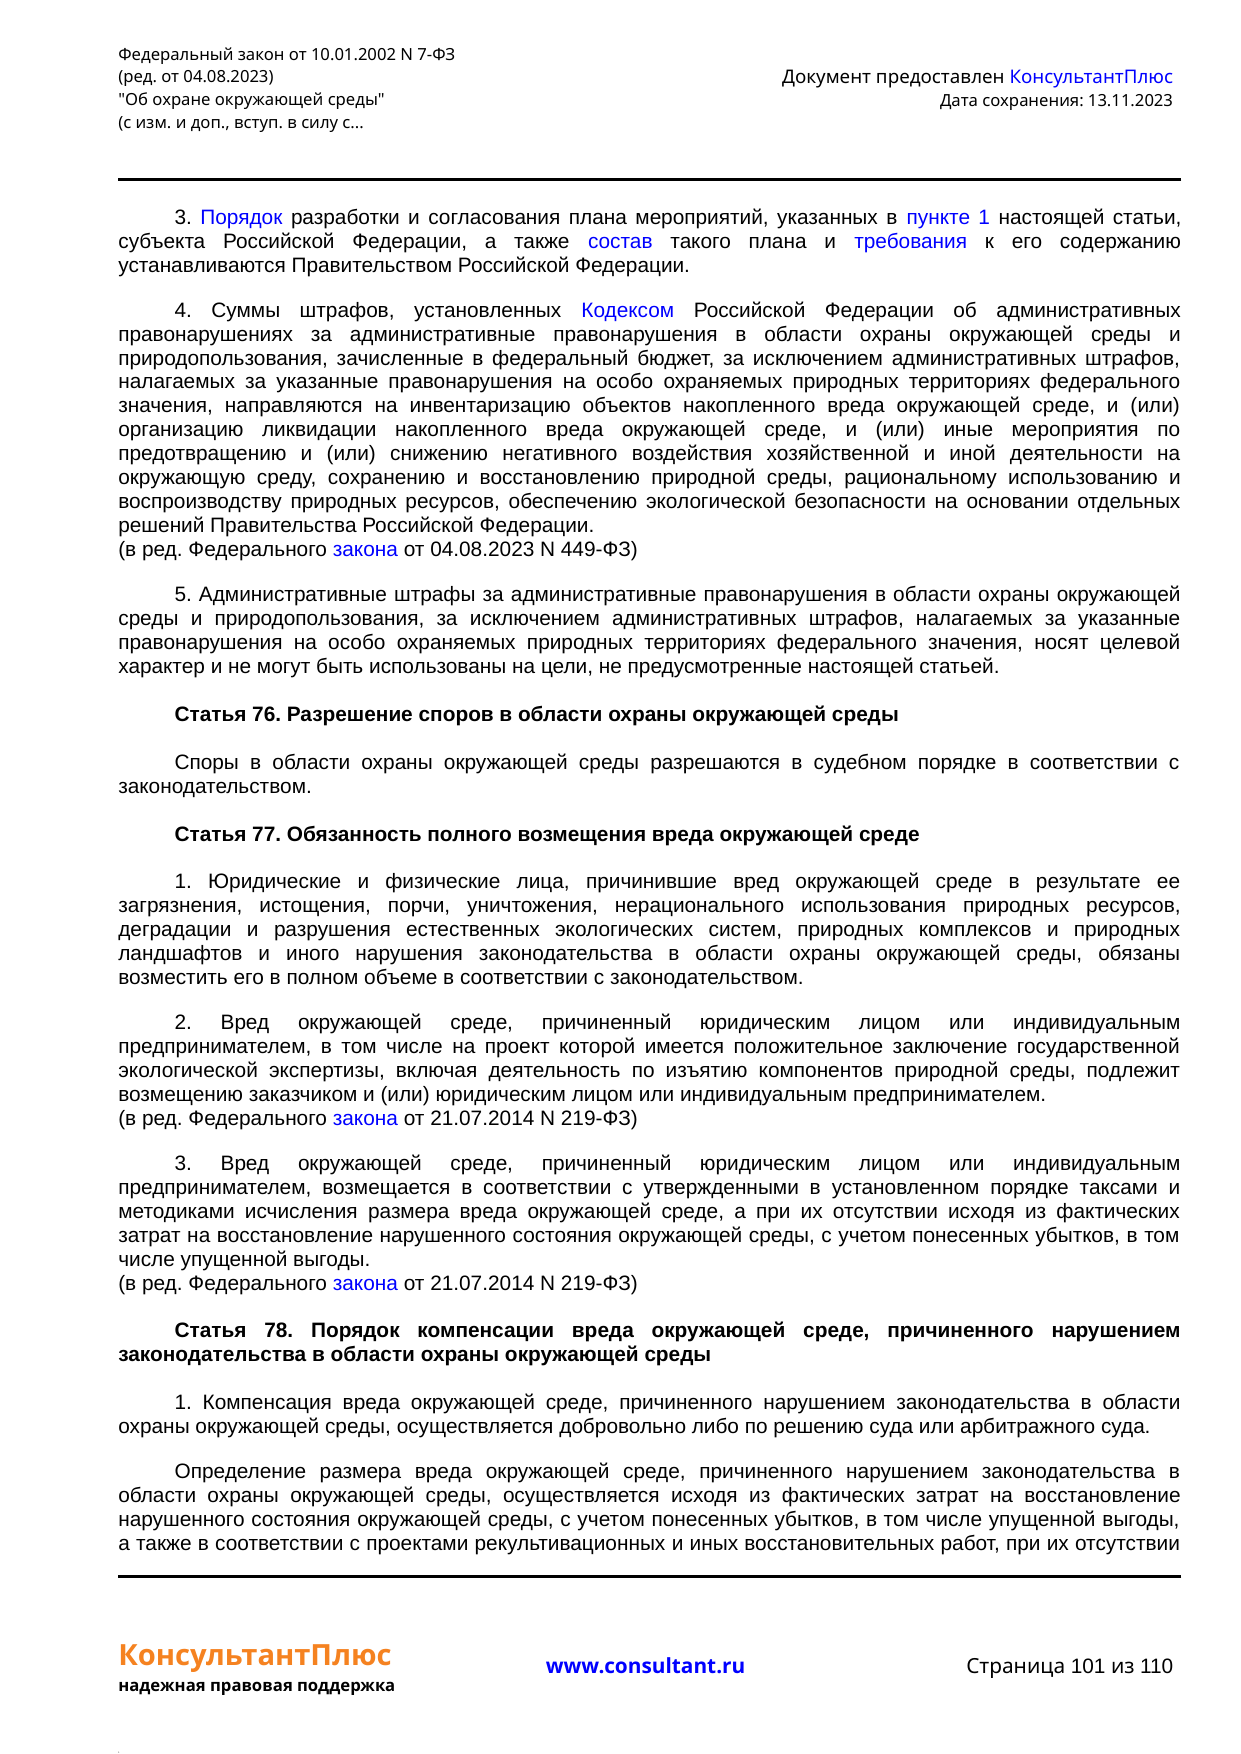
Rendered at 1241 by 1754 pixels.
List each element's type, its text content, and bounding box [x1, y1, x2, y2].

title Статья 77. Обязанность полного возмещения вреда окружающей среде [118, 821, 1181, 845]
text 1. Компенсация вреда окружающей среде, причиненного нарушением законодательства в области охраны окружающей среды, осуществляется добровольно либо по решению суда или арбитражного суда. [118, 1390, 1181, 1438]
text 4. Суммы штрафов, установленных Кодексом Российской Федерации об административных правонарушениях за административные правонарушения в области охраны окружающей среды и природопользования, зачисленные в федеральный бюджет, за исключением административных штрафов, налагаемых за указанные правонарушения на особо охраняемых природных территориях федерального значения, направляются на инвентаризацию объектов накопленного вреда окружающей среде, и (или) организацию ликвидации накопленного вреда окружающей среде, и (или) иные мероприятия по предотвращению и (или) снижению негативного воздействия хозяйственной и иной деятельности на окружающую среду, сохранению и восстановлению природной среды, рациональному использованию и воспроизводству природных ресурсов, обеспечению экологической безопасности на основании отдельных решений Правительства Российской Федерации. [118, 297, 1181, 537]
text (в ред. Федерального закона от 21.07.2014 N 219-ФЗ) [118, 1270, 1181, 1294]
title Статья 76. Разрешение споров в области охраны окружающей среды [118, 702, 1181, 726]
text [118, 1459, 1181, 1555]
text 1. Юридические и физические лица, причинившие вред окружающей среде в результате ее загрязнения, истощения, порчи, уничтожения, нерационального использования природных ресурсов, деградации и разрушения естественных экологических систем, природных комплексов и природных ландшафтов и иного нарушения законодательства в области охраны окружающей среды, обязаны возместить его в полном объеме в соответствии с законодательством. [118, 869, 1181, 989]
text 3. Порядок разработки и согласования плана мероприятий, указанных в пункте 1 настоящей статьи, субъекта Российской Федерации, а также состав такого плана и требования к его содержанию устанавливаются Правительством Российской Федерации. [118, 205, 1181, 277]
text 5. Административные штрафы за административные правонарушения в области охраны окружающей среды и природопользования, за исключением административных штрафов, налагаемых за указанные правонарушения на особо охраняемых природных территориях федерального значения, носят целевой характер и не могут быть использованы на цели, не предусмотренные настоящей статьей. [118, 582, 1181, 678]
title Статья 78. Порядок компенсации вреда окружающей среде, причиненного нарушением законодательства в области охраны окружающей среды [118, 1318, 1181, 1366]
text 3. Вред окружающей среде, причиненный юридическим лицом или индивидуальным предпринимателем, возмещается в соответствии с утвержденными в установленном порядке таксами и методиками исчисления размера вреда окружающей среде, а при их отсутствии исходя из фактических затрат на восстановление нарушенного состояния окружающей среды, с учетом понесенных убытков, в том числе упущенной выгоды. [118, 1151, 1181, 1270]
text (в ред. Федерального закона от 21.07.2014 N 219-ФЗ) [118, 1106, 1181, 1130]
text 2. Вред окружающей среде, причиненный юридическим лицом или индивидуальным предпринимателем, в том числе на проект которой имеется положительное заключение государственной экологической экспертизы, включая деятельность по изъятию компонентов природной среды, подлежит возмещению заказчиком и (или) юридическим лицом или индивидуальным предпринимателем. [118, 1010, 1181, 1106]
text (в ред. Федерального закона от 04.08.2023 N 449-ФЗ) [118, 537, 1181, 561]
text Споры в области охраны окружающей среды разрешаются в судебном порядке в соответствии с законодательством. [118, 749, 1181, 797]
